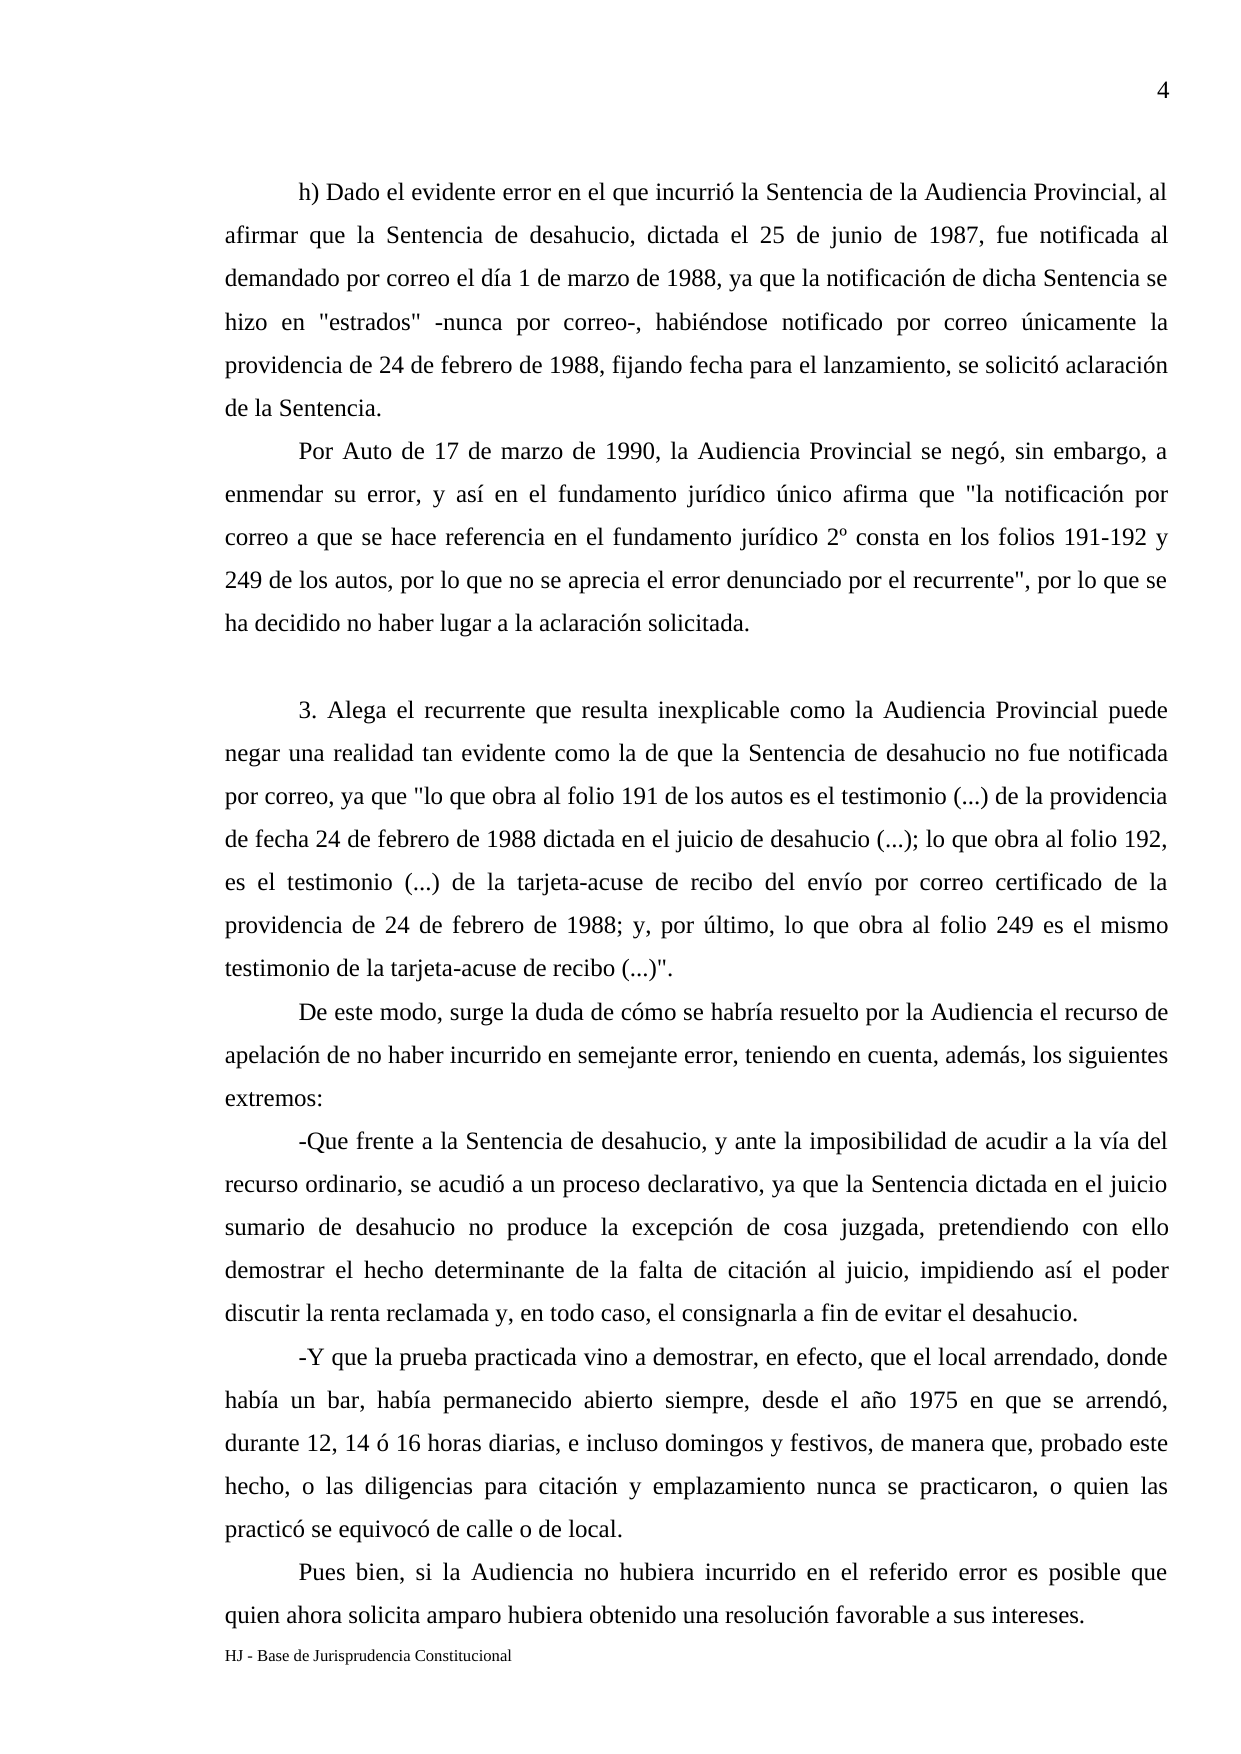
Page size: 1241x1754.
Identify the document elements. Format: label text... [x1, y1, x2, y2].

text Pues bien, si la Audiencia no hubiera incurrido en el referido error es posible que quien ahora solicita amparo hubiera obtenido una resolución favorable a sus intereses. [224, 1557, 1169, 1629]
text Por Auto de 17 de marzo de 1990, la Audiencia Provincial se negó, sin embargo, a enmendar su error, y así en el fundamento jurídico único afirma que "la notificación por correo a que se hace referencia en el fundamento jurídico 2º consta en los folios 191-192 y 249 de los autos, por lo que no se aprecia el error denunciado por el recurrente", por lo que se ha decidido no haber lugar a la aclaración solicitada. [224, 436, 1169, 637]
text h) Dado el evidente error en el que incurrió la Sentencia de la Audiencia Provincial, al afirmar que la Sentencia de desahucio, dictada el 25 de junio de 1987, fue notificada al demandado por correo el día 1 de marzo de 1988, ya que la notificación de dicha Sentencia se hizo en "estrados" -nunca por correo-, habiéndose notificado por correo únicamente la providencia de 24 de febrero de 1988, fijando fecha para el lanzamiento, se solicitó aclaración de la Sentencia. [224, 177, 1169, 422]
text De este modo, surge la duda de cómo se habría resuelto por la Audiencia el recurso de apelación de no haber incurrido en semejante error, teniendo en cuenta, además, los siguientes extremos: [224, 997, 1169, 1112]
text 3. Alega el recurrente que resulta inexplicable como la Audiencia Provincial puede negar una realidad tan evidente como la de que la Sentencia de desahucio no fue notificada por correo, ya que "lo que obra al folio 191 de los autos es el testimonio (...) de la providencia de fecha 24 de febrero de 1988 dictada en el juicio de desahucio (...); lo que obra al folio 192, es el testimonio (...) de la tarjeta-acuse de recibo del envío por correo certificado de la providencia de 24 de febrero de 1988; y, por último, lo que obra al folio 249 es el mismo testimonio de la tarjeta-acuse de recibo (...)". [224, 695, 1169, 982]
text -Y que la prueba practicada vino a demostrar, en efecto, que el local arrendado, donde había un bar, había permanecido abierto siempre, desde el año 1975 en que se arrendó, durante 12, 14 ó 16 horas diarias, e incluso domingos y festivos, de manera que, probado este hecho, o las diligencias para citación y emplazamiento nunca se practicaron, o quien las practicó se equivocó de calle o de local. [224, 1342, 1169, 1543]
text -Que frente a la Sentencia de desahucio, y ante la imposibilidad de acudir a la vía del recurso ordinario, se acudió a un proceso declarativo, ya que la Sentencia dictada en el juicio sumario de desahucio no produce la excepción de cosa juzgada, pretendiendo con ello demostrar el hecho determinante de la falta de citación al juicio, impidiendo así el poder discutir la renta reclamada y, en todo caso, el consignarla a fin de evitar el desahucio. [224, 1126, 1169, 1327]
